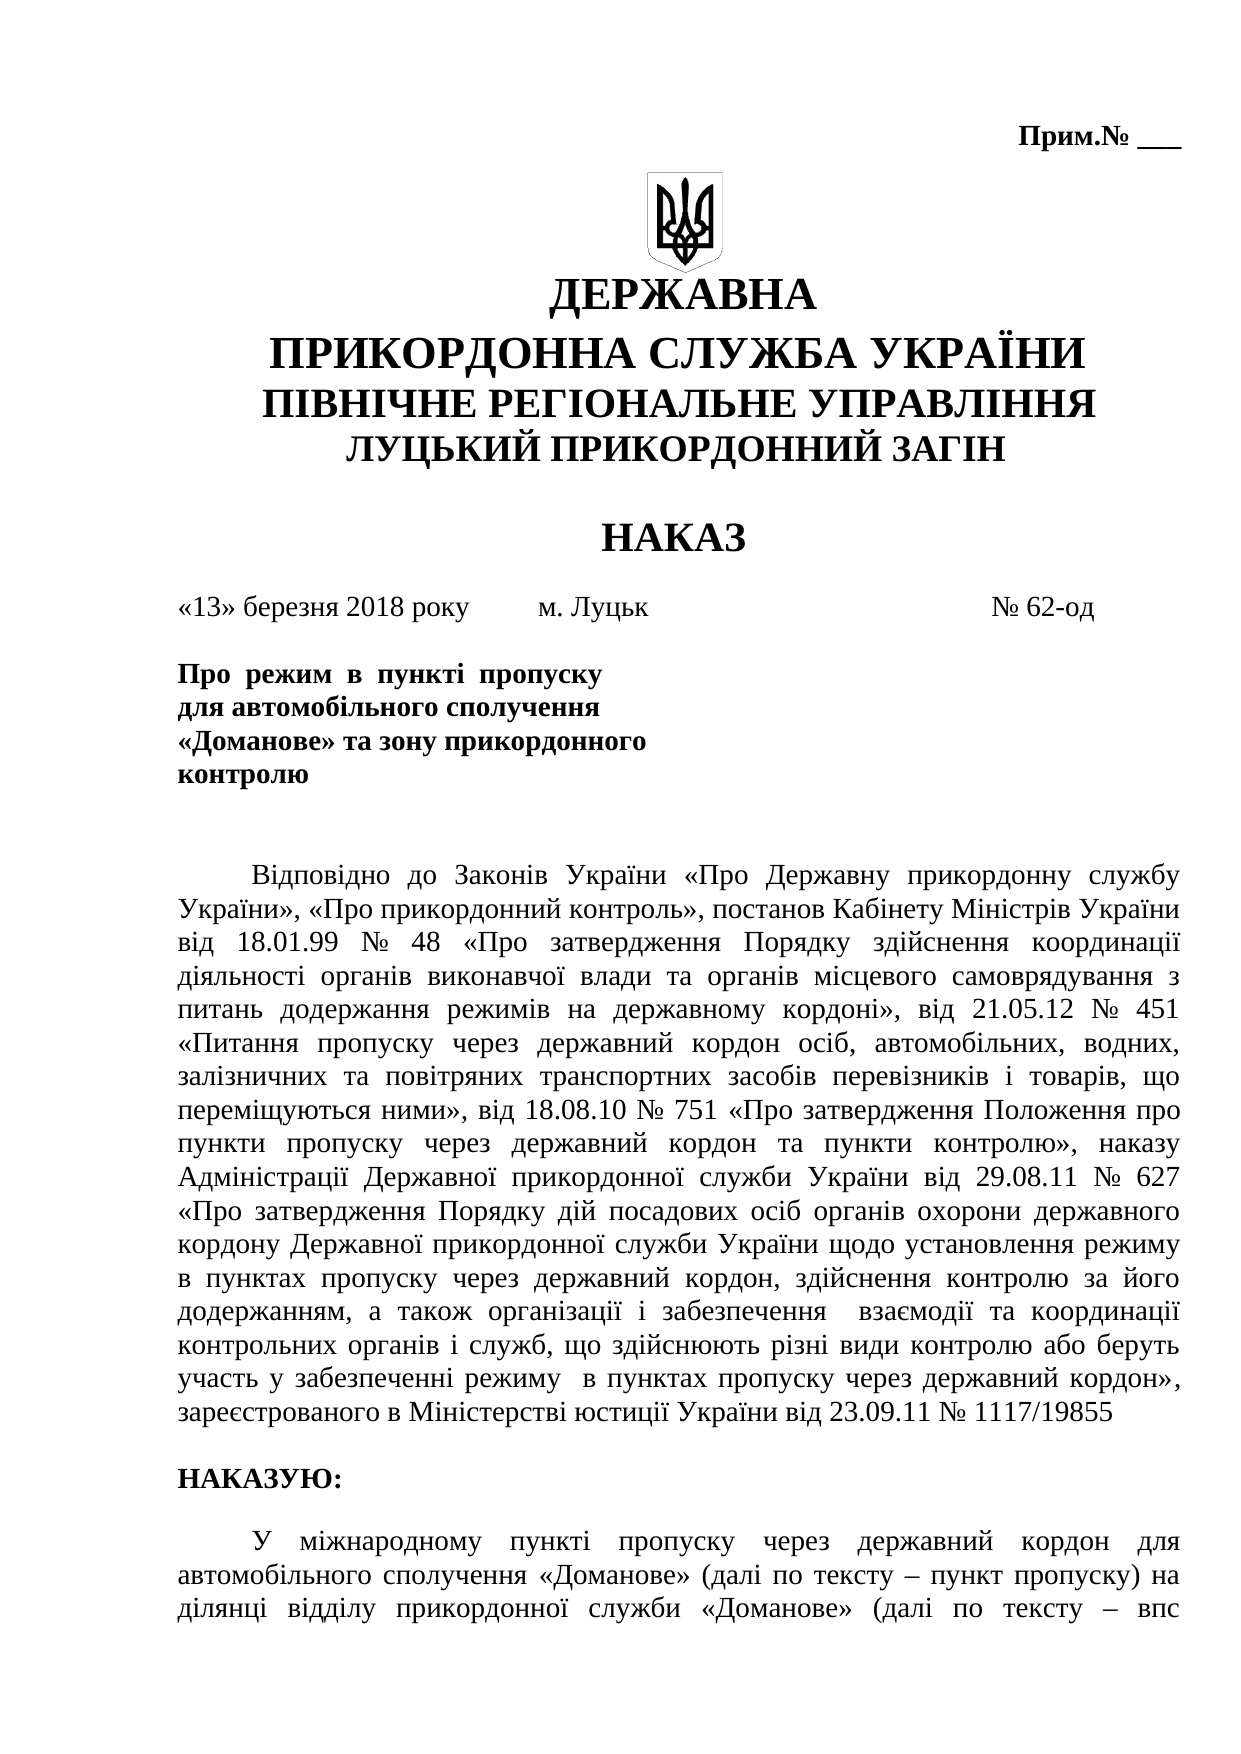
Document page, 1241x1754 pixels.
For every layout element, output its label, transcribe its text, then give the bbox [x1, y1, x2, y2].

text ПІВНІЧНЕ РЕГІОНАЛЬНЕ УПРАВЛІННЯ [177, 378, 1181, 426]
text НАКАЗ [177, 512, 1181, 560]
text Прим.№ ___ [177, 118, 1181, 152]
text ЛУЦЬКИЙ ПРИКОРДОННИЙ ЗАГІН [177, 426, 1181, 469]
text «13» березня 2018 року м. Луцьк № 62-од [177, 589, 1181, 622]
text НАКАЗУЮ: [177, 1461, 1181, 1494]
text ПРИКОРДОННА СЛУЖБА УКРАЇНИ [60, 325, 1181, 378]
text Відповідно до Законів України «Про Державну прикордонну службу України», «Про прикордонний контроль», постанов Кабінету Міністрів України від 18.01.99 № 48 «Про затвердження Порядку здійснення координації діяльності органів виконавчої влади та органів місцевого самоврядування з питань додержання режимів на державному кордоні», від 21.05.12 № 451 «Питання пропуску через державний кордон осіб, автомобільних, водних, залізничних та повітряних транспортних засобів перевізників і товарів, що переміщуються ними», від 18.08.10 № 751 «Про затвердження Положення про пункти пропуску через державний кордон та пункти контролю», наказу Адміністрації Державної прикордонної служби України від 29.08.11 № 627 «Про затвердження Порядку дій посадових осіб органів охорони державного кордону Державної прикордонної служби України щодо установлення режиму в пунктах пропуску через державний кордон, здійснення контролю за його додержанням, а також організації і забезпечення взаємодії та координації контрольних органів і служб, що здійснюють різні види контролю або беруть участь у забезпеченні режиму в пунктах пропуску через державний кордон», зареєстрованого в Міністерстві юстиції України від 23.09.11 № 1117/19855 [177, 857, 1181, 1427]
text для автомобільного сполучення [177, 689, 1181, 723]
subtitle ДЕРЖАВНА [177, 266, 1181, 319]
text «Доманове» та зону прикордонного [177, 723, 1181, 757]
text Про режим в пункті пропуску [177, 656, 1181, 689]
text контролю [177, 757, 1181, 790]
